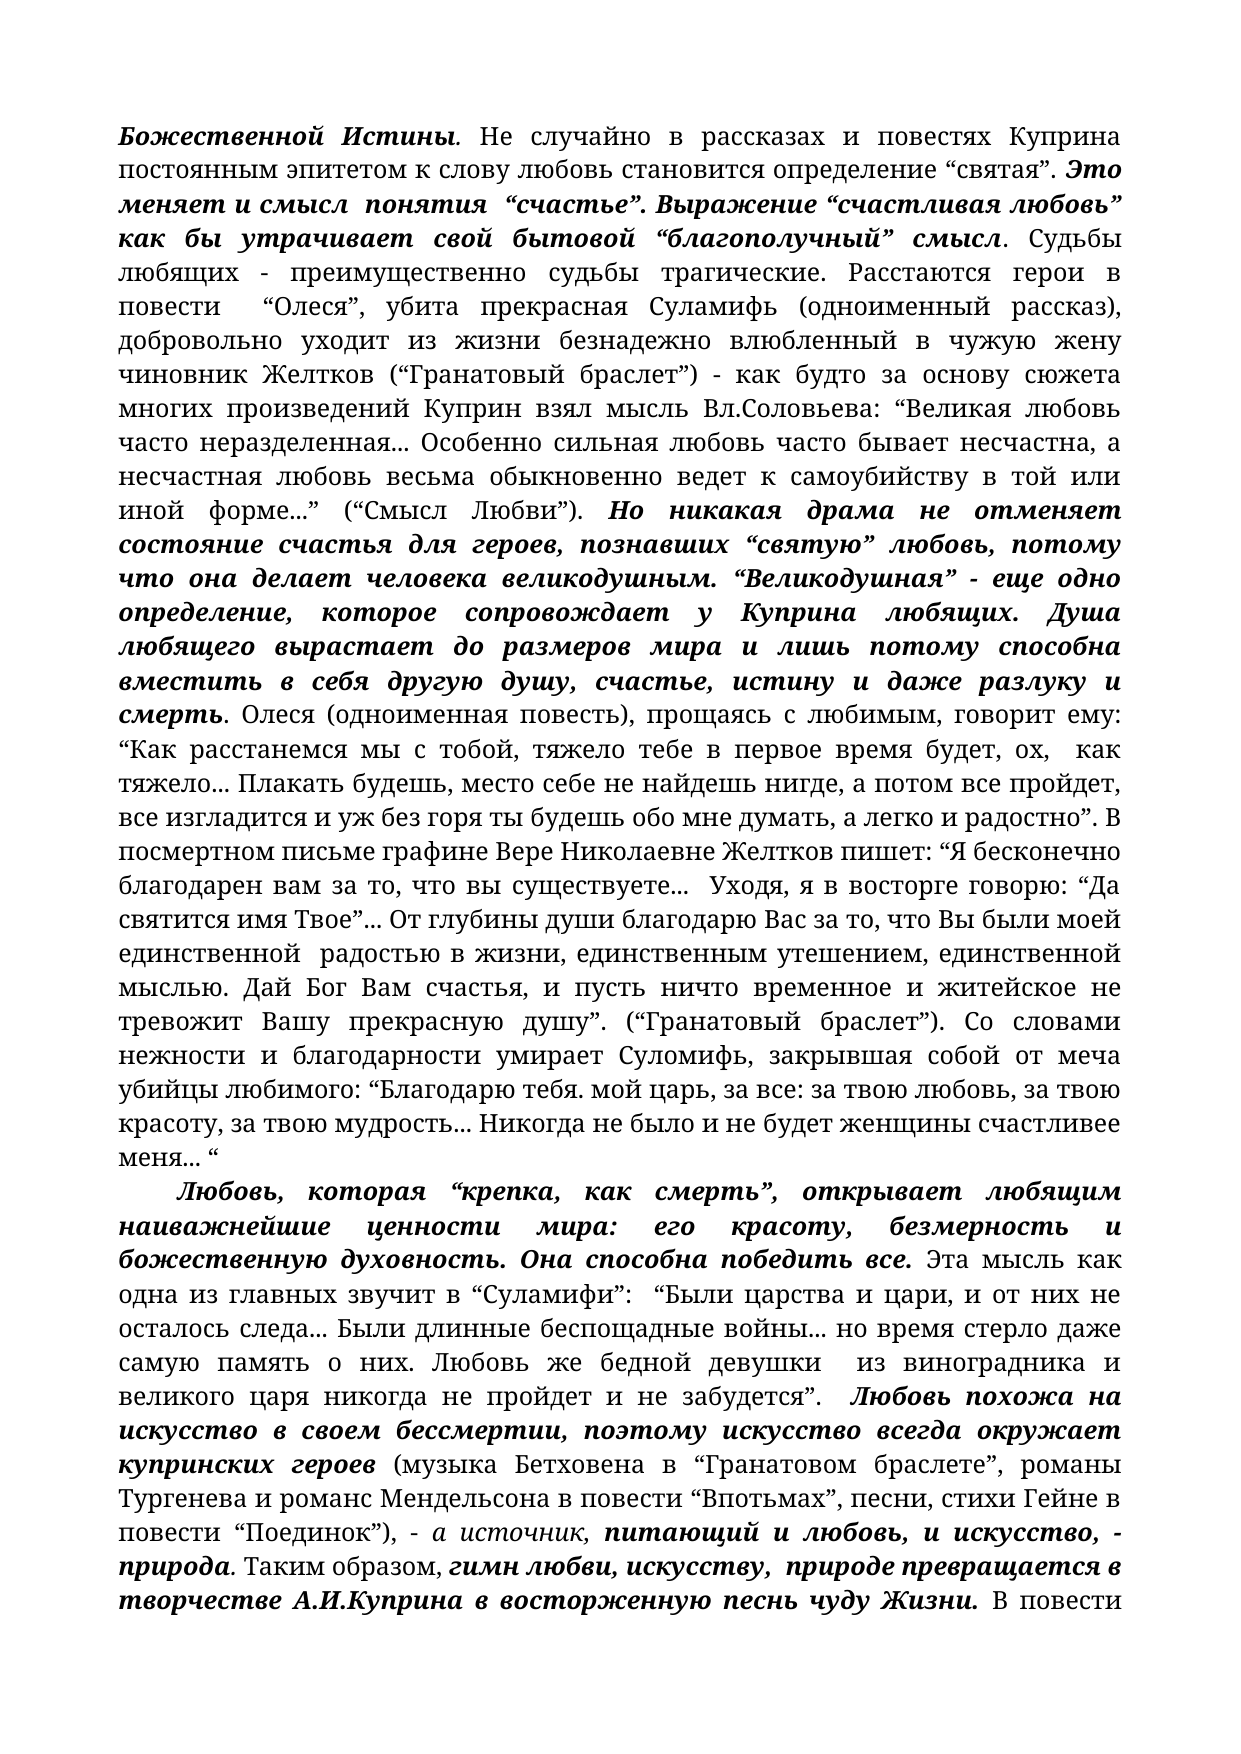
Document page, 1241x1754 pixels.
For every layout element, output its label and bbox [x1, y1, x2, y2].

text [118, 118, 1122, 1174]
text [118, 1174, 1122, 1617]
